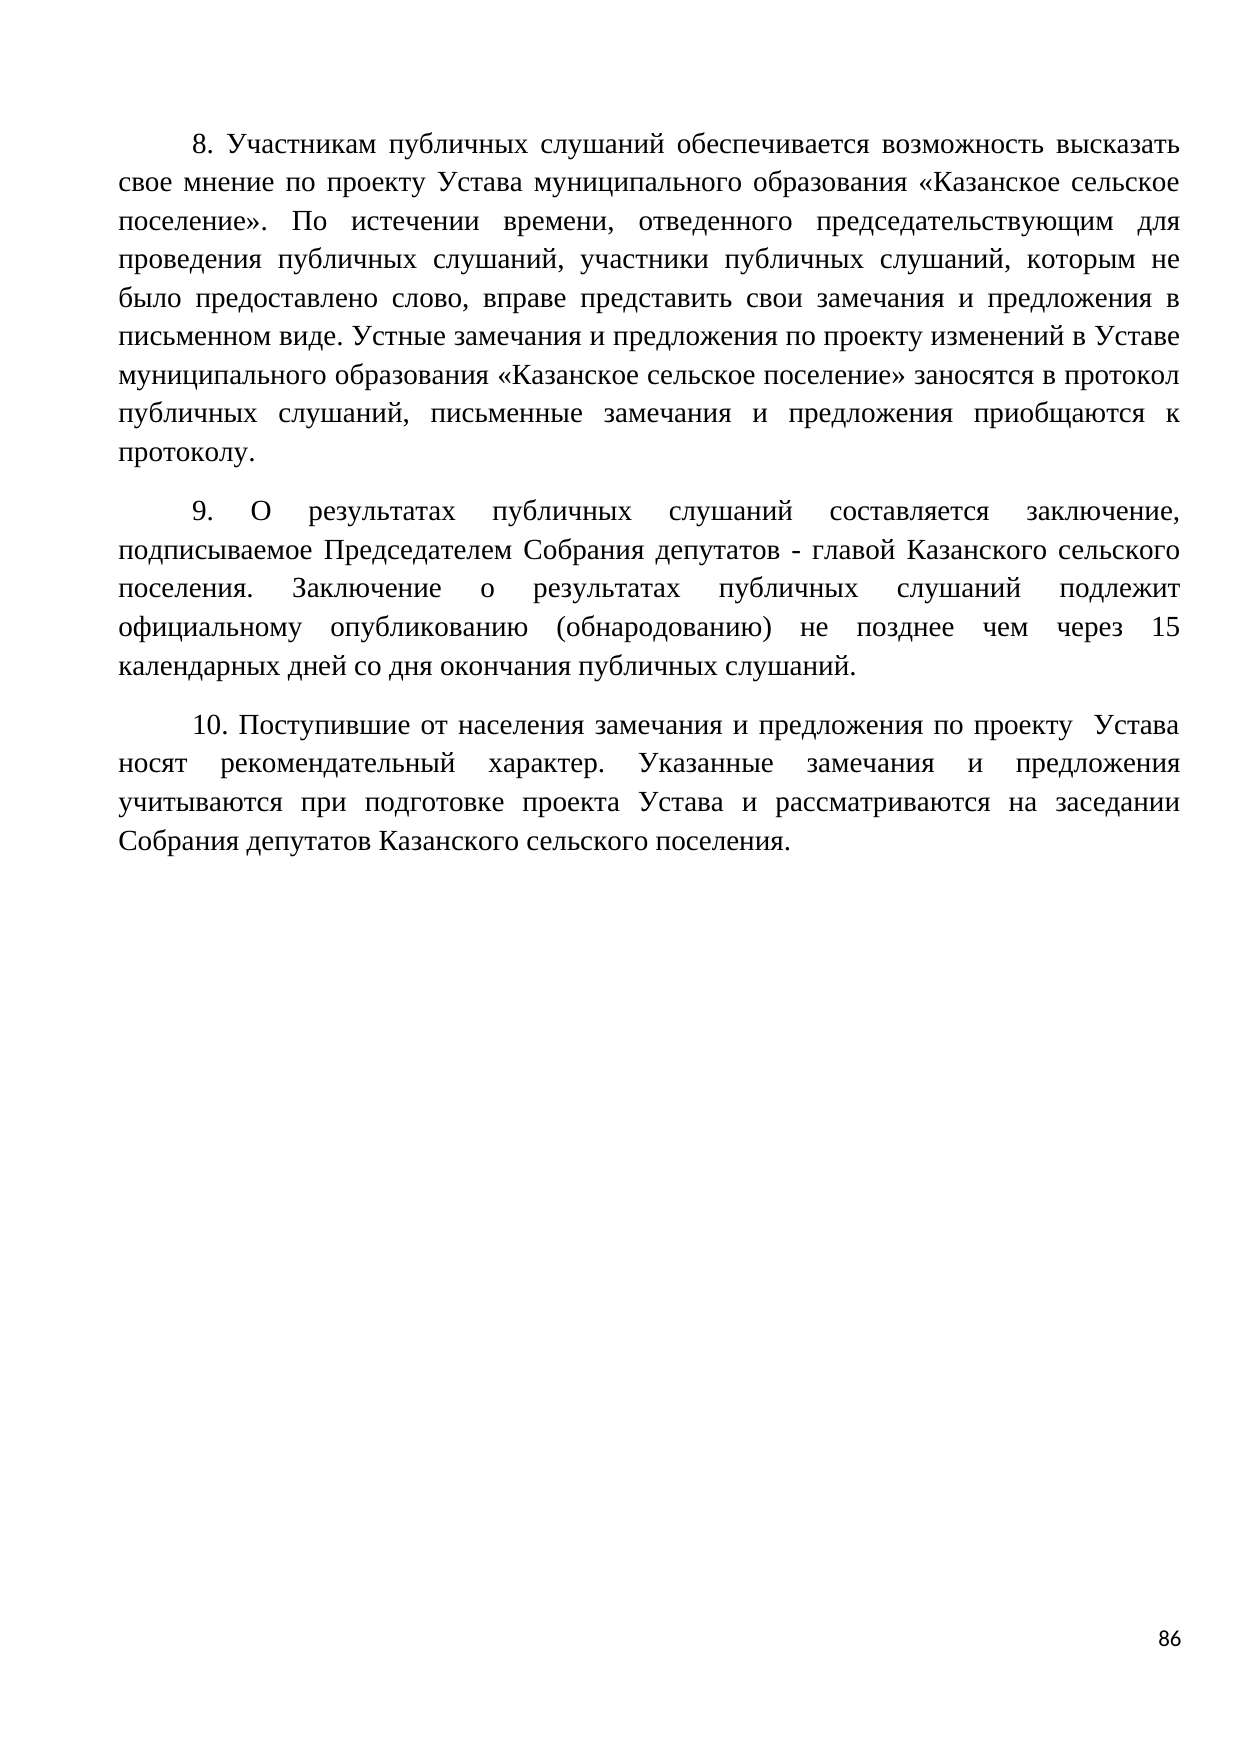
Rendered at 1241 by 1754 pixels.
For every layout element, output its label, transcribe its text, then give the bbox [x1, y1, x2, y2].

text 9. О результатах публичных слушаний составляется заключение, подписываемое Председателем Собрания депутатов - главой Казанского сельского поселения. Заключение о результатах публичных слушаний подлежит официальному опубликованию (обнародованию) не позднее чем через 15 календарных дней со дня окончания публичных слушаний. [118, 493, 1181, 681]
text 8. Участникам публичных слушаний обеспечивается возможность высказать свое мнение по проекту Устава муниципального образования «Казанское сельское поселение». По истечении времени, отведенного председательствующим для проведения публичных слушаний, участники публичных слушаний, которым не было предоставлено слово, вправе представить свои замечания и предложения в письменном виде. Устные замечания и предложения по проекту изменений в Уставе муниципального образования «Казанское сельское поселение» заносятся в протокол публичных слушаний, письменные замечания и предложения приобщаются к протоколу. [118, 126, 1181, 468]
text 10. Поступившие от населения замечания и предложения по проекту Устава носят рекомендательный характер. Указанные замечания и предложения учитываются при подготовке проекта Устава и рассматриваются на заседании Собрания депутатов Казанского сельского поселения. [118, 707, 1181, 856]
